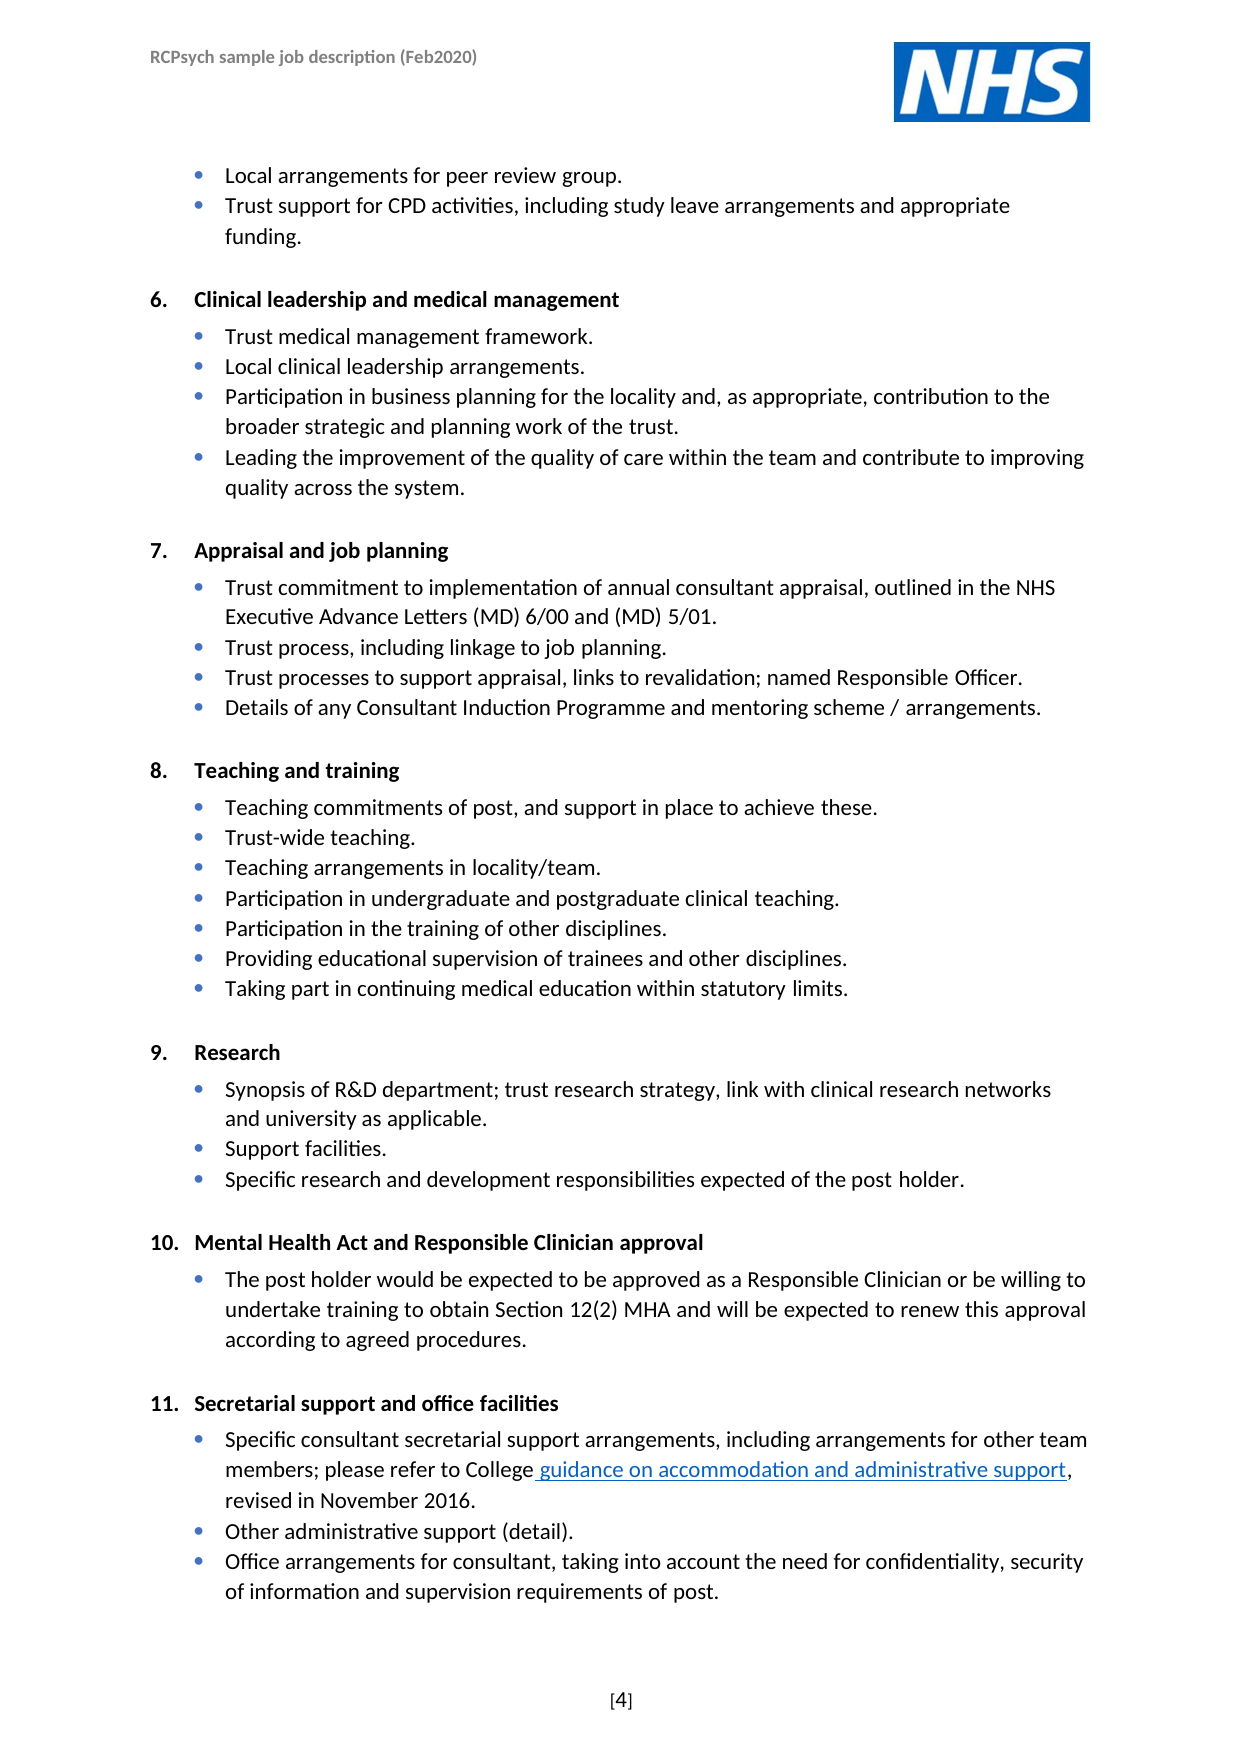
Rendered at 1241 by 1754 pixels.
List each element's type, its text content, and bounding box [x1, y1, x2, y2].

list Trust processes to support appraisal, links to revalidation; named Responsible Officer. [194, 663, 1107, 691]
list Leading the improvement of the quality of care within the team and contribute to improving quality across the system. [194, 443, 1086, 501]
list Taking part in continuing medical education within statutory limits. [194, 974, 1107, 1003]
list Specific consultant secretarial support arrangements, including arrangements for other team members; please refer to College guidance on accommodation and administrative support, revised in November 2016. [194, 1425, 1089, 1514]
list Support facilities. [194, 1134, 1107, 1163]
list The post holder would be expected to be approved as a Responsible Clinician or be willing to undertake training to obtain Section 12(2) MHA and will be expected to renew this approval according to agreed procedures. [194, 1265, 1088, 1353]
subtitle Secretarial support and office facilities [150, 1389, 1107, 1417]
list Office arrangements for consultant, taking into account the need for confidentiality, security of information and supervision requirements of post. [194, 1547, 1087, 1605]
list Other administrative support (detail). [194, 1516, 1107, 1545]
list Participation in business planning for the locality and, as appropriate, contribution to the broader strategic and planning work of the trust. [194, 382, 1052, 441]
list Trust-wide teaching. [194, 823, 1107, 851]
subtitle Appraisal and job planning [150, 536, 1107, 564]
subtitle Teaching and training [150, 757, 1107, 784]
list Local clinical leadership arrangements. [194, 352, 1107, 380]
list Teaching arrangements in locality/team. [194, 853, 1107, 882]
subtitle Mental Health Act and Responsible Clinician approval [150, 1228, 1107, 1256]
list Participation in the training of other disciplines. [194, 914, 1107, 942]
list Specific research and development responsibilities expected of the post holder. [194, 1165, 1107, 1193]
list Providing educational supervision of trainees and other disciplines. [194, 944, 1107, 972]
list Trust medical management framework. [194, 322, 1107, 350]
list Teaching commitments of post, and support in place to achieve these. [194, 793, 1107, 821]
list Local arrangements for peer review group. [194, 162, 1107, 189]
list Trust process, including linkage to job planning. [194, 633, 1107, 661]
subtitle Clinical leadership and medical management [150, 285, 1107, 313]
list Trust support for CPD activities, including study leave arrangements and appropriate funding. [194, 192, 1012, 250]
list Trust commitment to implementation of annual consultant appraisal, outlined in the NHS Executive Advance Letters (MD) 6/00 and (MD) 5/01. [194, 573, 1057, 631]
list Synopsis of R&D department; trust research strategy, link with clinical research networks and university as applicable. [194, 1075, 1053, 1132]
list Details of any Consultant Induction Programme and mentoring scheme / arrangements. [194, 693, 1107, 721]
picture [893, 42, 1091, 122]
list Participation in undergraduate and postgraduate clinical teaching. [194, 884, 1107, 912]
subtitle Research [150, 1038, 1107, 1066]
